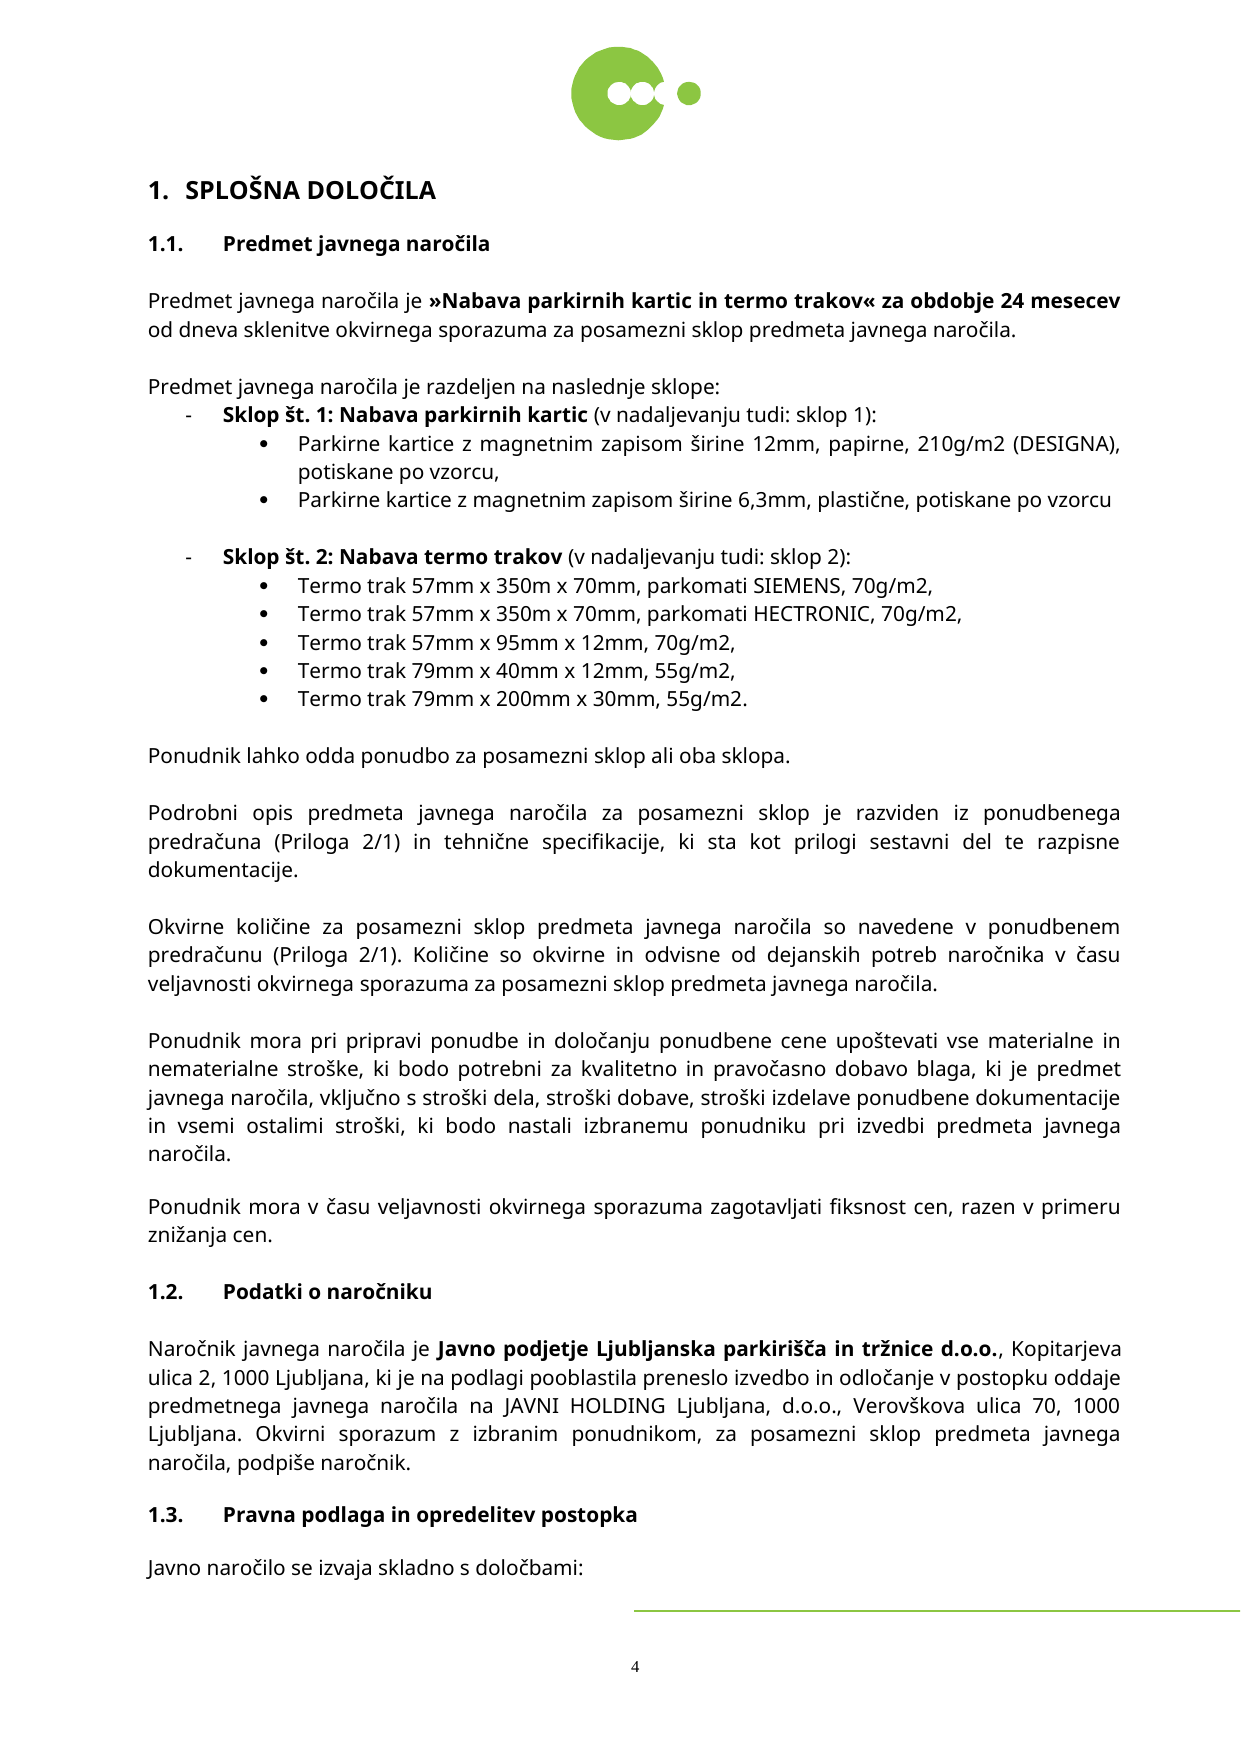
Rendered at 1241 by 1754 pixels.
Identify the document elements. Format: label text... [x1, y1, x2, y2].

list Termo trak 57mm x 350m x 70mm, parkomati HECTRONIC, 70g/m2, [260, 599, 1122, 628]
text Naročnik javnega naročila je Javno podjetje Ljubljanska parkirišča in tržnice d.o.o., Kopitarjeva ulica 2, 1000 Ljubljana, ki je na podlagi pooblastila preneslo izvedbo in odločanje v postopku oddaje predmetnega javnega naročila na JAVNI HOLDING Ljubljana, d.o.o., Verovškova ulica 70, 1000 Ljubljana. Okvirni sporazum z izbranim ponudnikom, za posamezni sklop predmeta javnega naročila, podpiše naročnik. [148, 1334, 1122, 1476]
text Predmet javnega naročila je »Nabava parkirnih kartic in termo trakov« za obdobje 24 mesecev od dneva sklenitve okvirnega sporazuma za posamezni sklop predmeta javnega naročila. [148, 286, 1122, 343]
list Sklop št. 2: Nabava termo trakov (v nadaljevanju tudi: sklop 2): [185, 542, 1122, 571]
list Podatki o naročniku [148, 1277, 1122, 1306]
text Ponudnik mora pri pripravi ponudbe in določanju ponudbene cene upoštevati vse materialne in nematerialne stroške, ki bodo potrebni za kvalitetno in pravočasno dobavo blaga, ki je predmet javnega naročila, vključno s stroški dela, stroški dobave, stroški izdelave ponudbene dokumentacije in vsemi ostalimi stroški, ki bodo nastali izbranemu ponudniku pri izvedbi predmeta javnega naročila. [148, 1026, 1122, 1168]
text Okvirne količine za posamezni sklop predmeta javnega naročila so navedene v ponudbenem predračunu (Priloga 2/1). Količine so okvirne in odvisne od dejanskih potreb naročnika v času veljavnosti okvirnega sporazuma za posamezni sklop predmeta javnega naročila. [148, 912, 1122, 997]
list SPLOŠNA DOLOČILA [148, 173, 1122, 207]
list Sklop št. 1: Nabava parkirnih kartic (v nadaljevanju tudi: sklop 1): [185, 400, 1122, 429]
text Predmet javnega naročila je razdeljen na naslednje sklope: [148, 372, 1122, 400]
list Parkirne kartice z magnetnim zapisom širine 6,3mm, plastične, potiskane po vzorcu [260, 486, 1122, 514]
text Ponudnik lahko odda ponudbo za posamezni sklop ali oba sklopa. [148, 741, 1122, 770]
list Termo trak 79mm x 200mm x 30mm, 55g/m2. [260, 684, 1122, 713]
text Javno naročilo se izvaja skladno s določbami: [148, 1553, 1122, 1581]
text Podrobni opis predmeta javnega naročila za posamezni sklop je razviden iz ponudbenega predračuna (Priloga 2/1) in tehnične specifikacije, ki sta kot prilogi sestavni del te razpisne dokumentacije. [148, 798, 1122, 884]
list Termo trak 79mm x 40mm x 12mm, 55g/m2, [260, 656, 1122, 684]
list Termo trak 57mm x 95mm x 12mm, 70g/m2, [260, 628, 1122, 656]
list Parkirne kartice z magnetnim zapisom širine 12mm, papirne, 210g/m2 (DESIGNA), potiskane po vzorcu, [260, 429, 1122, 486]
list Termo trak 57mm x 350m x 70mm, parkomati SIEMENS, 70g/m2, [260, 571, 1122, 599]
list Pravna podlaga in opredelitev postopka [148, 1501, 1122, 1529]
list Predmet javnega naročila [148, 229, 1122, 258]
text Ponudnik mora v času veljavnosti okvirnega sporazuma zagotavljati fiksnost cen, razen v primeru znižanja cen. [148, 1192, 1122, 1249]
